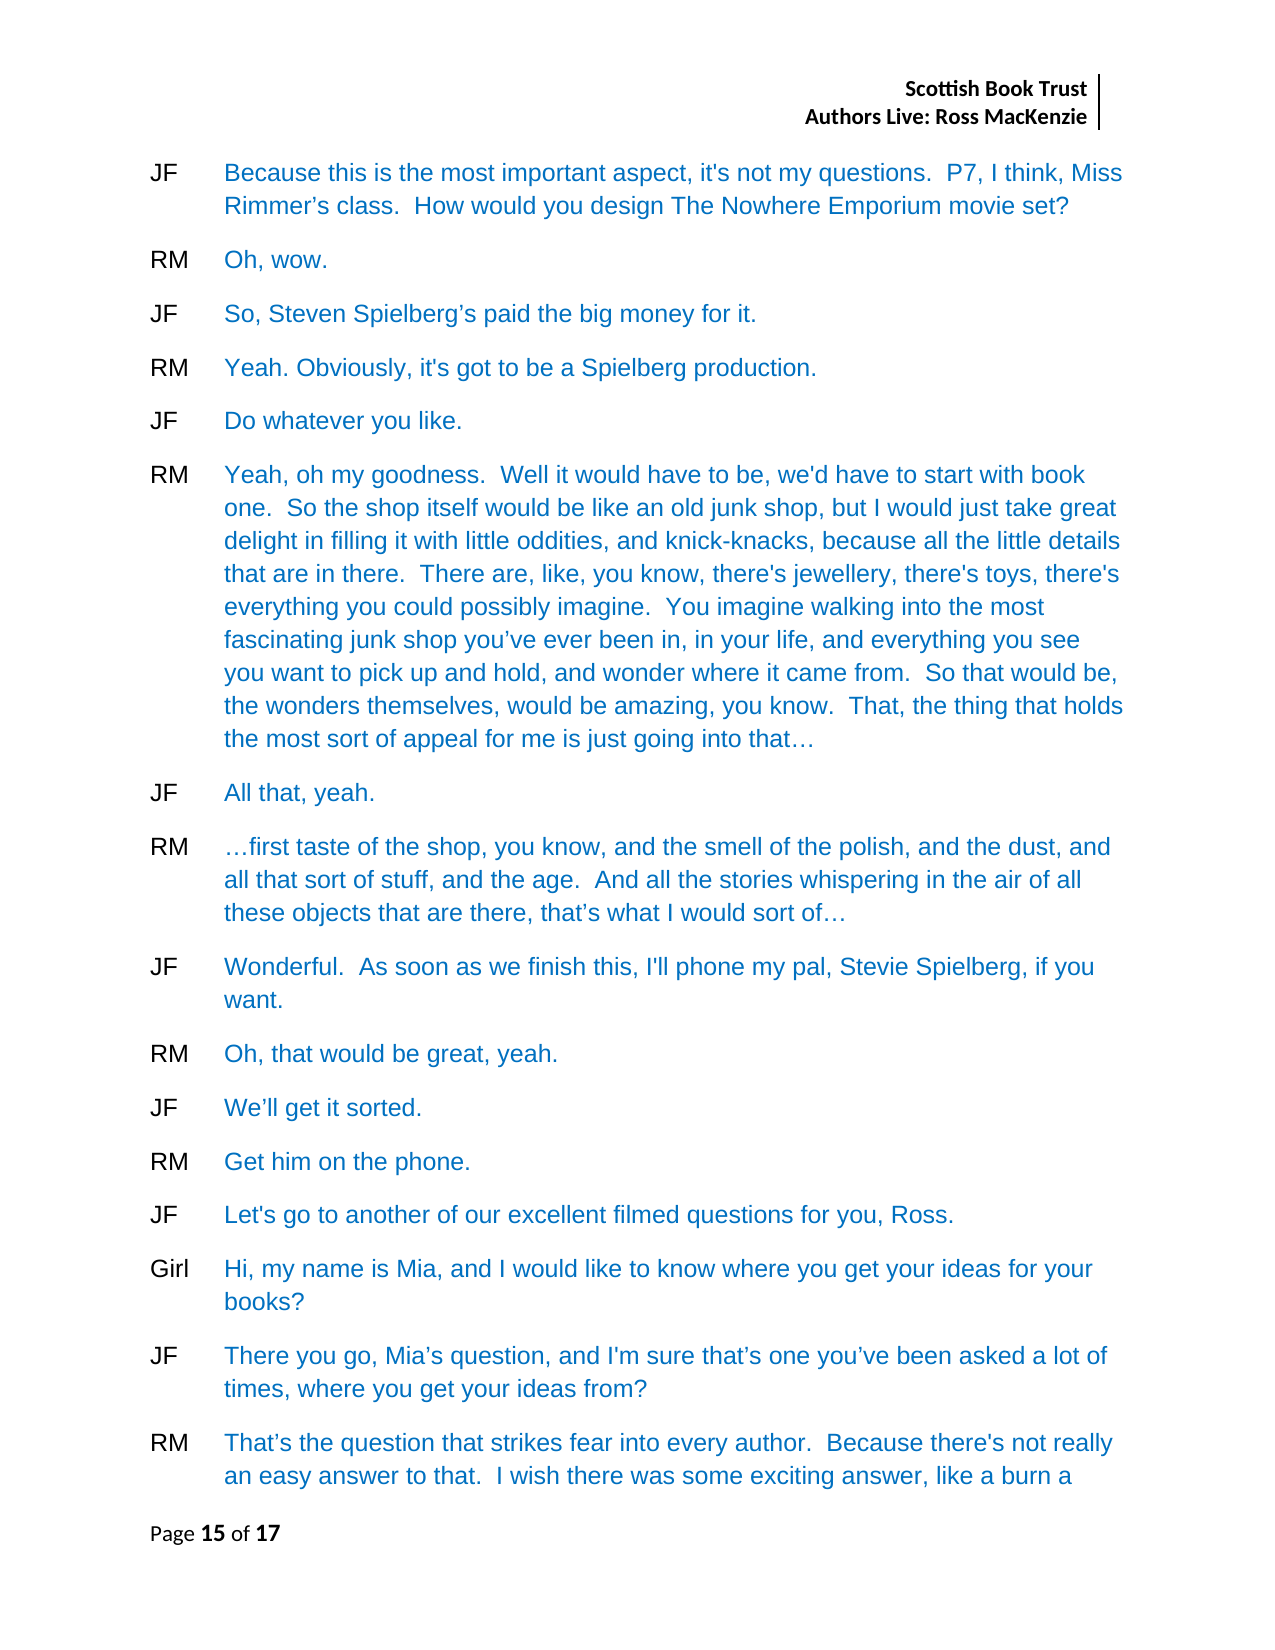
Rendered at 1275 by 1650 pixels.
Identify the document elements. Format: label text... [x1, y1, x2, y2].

text JF Wonderful. As soon as we finish this, I'll phone my pal, Stevie Spielberg, if you want. [150, 952, 1125, 1014]
text JF There you go, Mia’s question, and I'm sure that’s one you’ve been asked a lot of times, where you get your ideas from? [150, 1341, 1125, 1403]
text RM Yeah, oh my goodness. Well it would have to be, we'd have to start with book one. So the shop itself would be like an old junk shop, but I would just take great delight in filling it with little oddities, and knick-knacks, because all the little details that are in there. There are, like, you know, there's jewellery, there's toys, there's everything you could possibly imagine. You imagine walking into the most fascinating junk shop you’ve ever been in, in your life, and everything you see you want to pick up and hold, and wonder where it came from. So that would be, the wonders themselves, would be amazing, you know. That, the thing that holds the most sort of appeal for me is just going into that… [150, 460, 1125, 753]
text RM Oh, that would be great, yeah. [150, 1039, 1125, 1068]
text RM Yeah. Obviously, it's got to be a Spielberg production. [150, 352, 1125, 381]
text RM Oh, wow. [150, 245, 1125, 273]
text JF Let's go to another of our excellent filmed questions for you, Ross. [150, 1200, 1125, 1229]
text JF All that, yeah. [150, 778, 1125, 807]
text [150, 1428, 1125, 1490]
text Girl Hi, my name is Mia, and I would like to know where you get your ideas for your books? [150, 1254, 1125, 1316]
text RM …first taste of the shop, you know, and the smell of the polish, and the dust, and all that sort of stuff, and the age. And all the stories whispering in the air of all these objects that are there, that’s what I would sort of… [150, 832, 1125, 927]
text JF Because this is the most important aspect, it's not my questions. P7, I think, Miss Rimmer’s class. How would you design The Nowhere Emporium movie set? [150, 158, 1125, 220]
text JF We’ll get it sorted. [150, 1093, 1125, 1121]
text JF So, Steven Spielberg’s paid the big money for it. [150, 299, 1125, 327]
text RM Get him on the phone. [150, 1147, 1125, 1175]
text JF Do whatever you like. [150, 406, 1125, 435]
